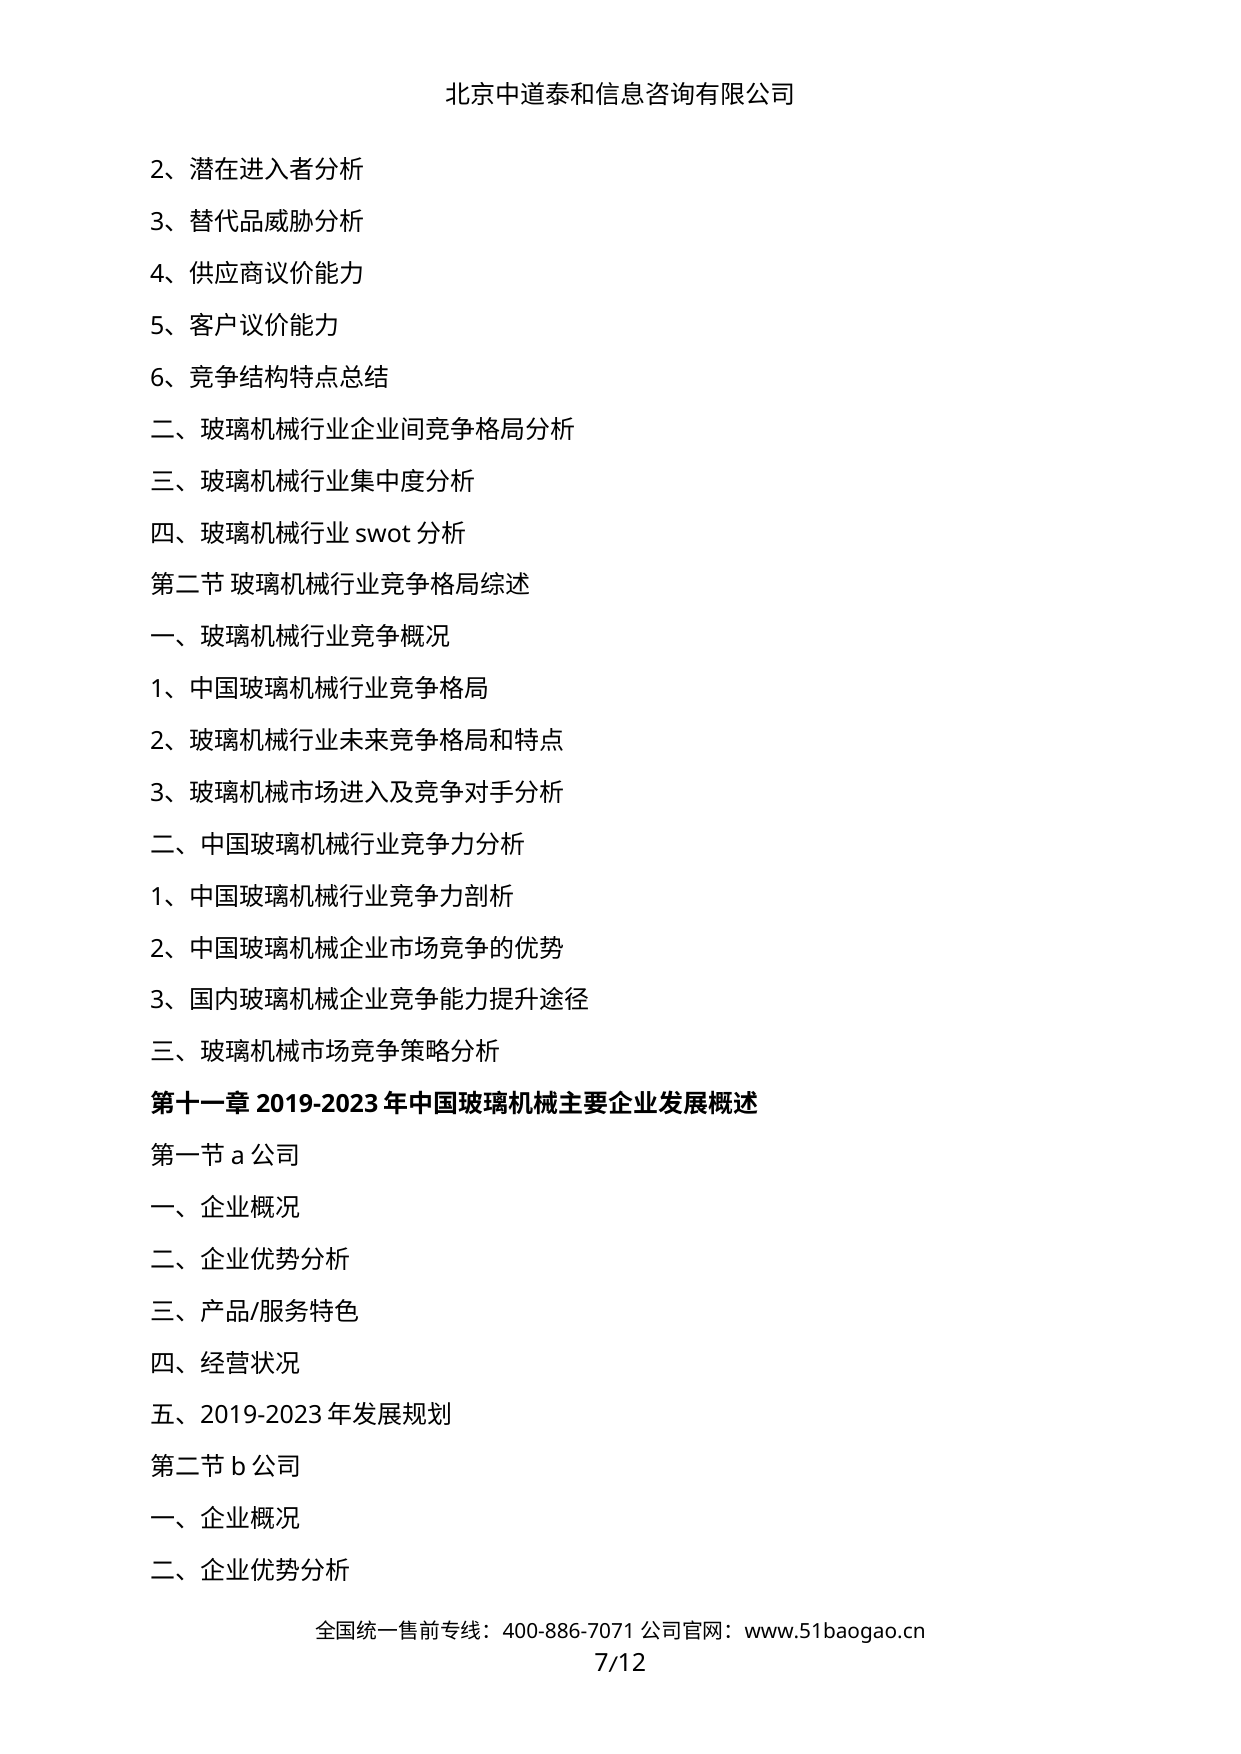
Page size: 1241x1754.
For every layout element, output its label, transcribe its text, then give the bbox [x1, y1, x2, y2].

text 3、替代品威胁分析 [150, 202, 1090, 238]
text 一、企业概况 [150, 1187, 1090, 1224]
text 第一节 a公司 [150, 1136, 1090, 1172]
text 3、玻璃机械市场进入及竞争对手分析 [150, 772, 1090, 809]
text 五、2019-2023年发展规划 [150, 1395, 1090, 1431]
text 1、中国玻璃机械行业竞争格局 [150, 669, 1090, 705]
text 2、玻璃机械行业未来竞争格局和特点 [150, 721, 1090, 757]
text 二、中国玻璃机械行业竞争力分析 [150, 824, 1090, 861]
text 2、中国玻璃机械企业市场竞争的优势 [150, 928, 1090, 964]
text 第二节 玻璃机械行业竞争格局综述 [150, 565, 1090, 601]
text 4、供应商议价能力 [150, 254, 1090, 290]
text 一、企业概况 [150, 1499, 1090, 1535]
text 一、玻璃机械行业竞争概况 [150, 617, 1090, 653]
text 3、国内玻璃机械企业竞争能力提升途径 [150, 980, 1090, 1016]
text 四、玻璃机械行业swot分析 [150, 513, 1090, 549]
text 二、玻璃机械行业企业间竞争格局分析 [150, 409, 1090, 446]
text 三、玻璃机械行业集中度分析 [150, 461, 1090, 497]
text 三、产品/服务特色 [150, 1291, 1090, 1327]
text 5、客户议价能力 [150, 306, 1090, 342]
text 第二节 b公司 [150, 1447, 1090, 1483]
text 四、经营状况 [150, 1343, 1090, 1379]
text 2、潜在进入者分析 [150, 150, 1090, 186]
text 1、中国玻璃机械行业竞争力剖析 [150, 876, 1090, 912]
text 三、玻璃机械市场竞争策略分析 [150, 1032, 1090, 1068]
text 6、竞争结构特点总结 [150, 357, 1090, 394]
text 二、企业优势分析 [150, 1551, 1090, 1587]
text 第十一章 2019-2023年中国玻璃机械主要企业发展概述 [150, 1084, 1090, 1120]
text 二、企业优势分析 [150, 1239, 1090, 1276]
